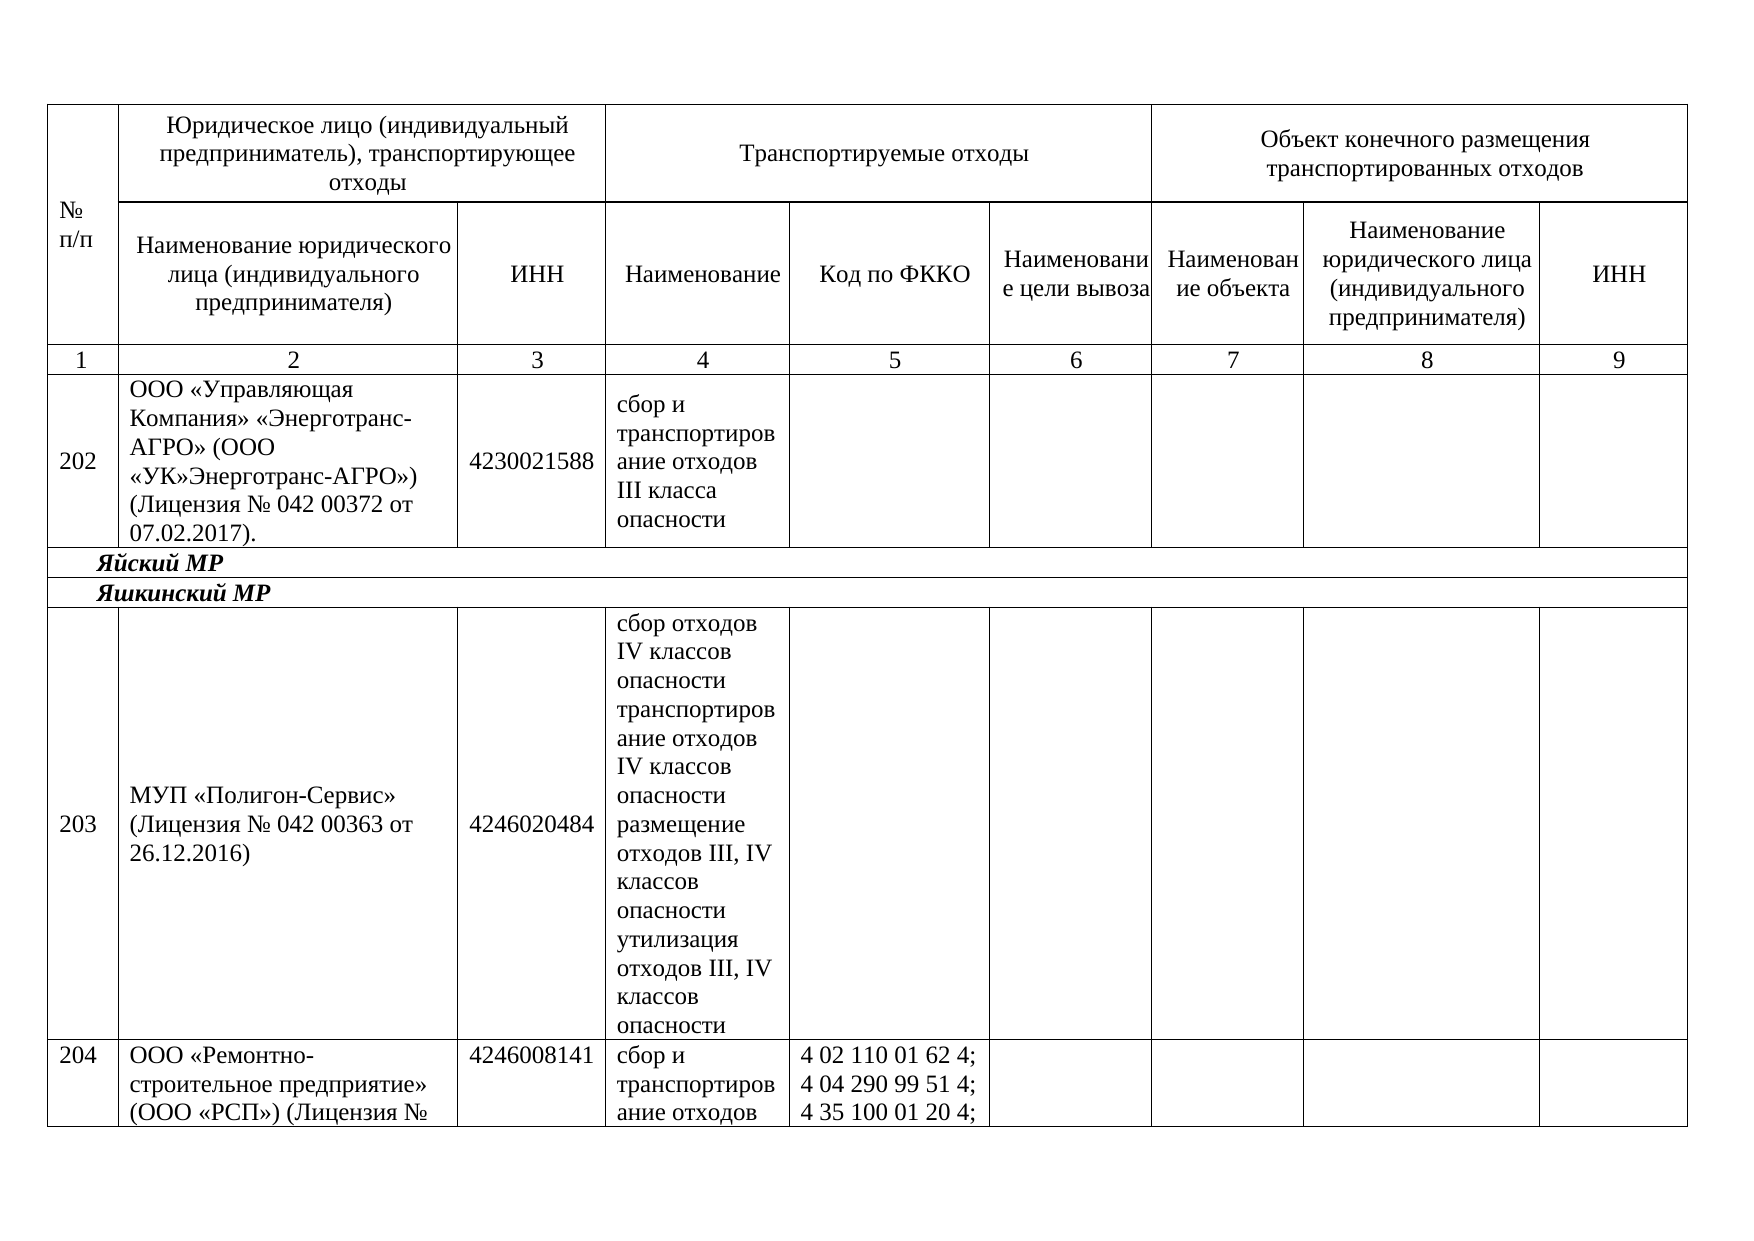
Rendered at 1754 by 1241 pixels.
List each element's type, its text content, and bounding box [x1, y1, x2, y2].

table_cell [990, 608, 1151, 1039]
table_cell 8 [1304, 345, 1539, 373]
table_cell [990, 1040, 1151, 1126]
table_cell Наименование [606, 203, 789, 344]
table_cell 4246020484 [458, 608, 605, 1039]
table_cell 1 [48, 345, 118, 373]
table_cell 6 [990, 345, 1151, 373]
table_cell Яшкинский МР [48, 578, 1687, 607]
table_cell сбор и транспортирование отходов IV класса опасности [606, 1040, 789, 1126]
table_cell [48, 375, 118, 547]
table_cell ООО «Управляющая Компания» «Энерготранс-АГРО» (ООО «УК»Энерготранс-АГРО») (Лицензия № 042 00372 от 07.02.2017). [119, 375, 457, 547]
table_cell сбор и транспортирование отходов III класса опасности [606, 375, 789, 547]
table_cell Код по ФККО [790, 203, 989, 344]
table_cell Наименование юридического лица (индивидуального предпринимателя) [1304, 203, 1539, 344]
table_cell 3 [458, 345, 605, 373]
table_cell 9 [1540, 345, 1687, 373]
table_header Юридическое лицо (индивидуальный предприниматель), транспортирующее отходы [119, 105, 605, 201]
table_cell [1152, 608, 1303, 1039]
table_cell 7 [1152, 345, 1303, 373]
table_header Транспортируемые отходы [606, 105, 1151, 201]
table_cell [990, 375, 1151, 547]
table_cell [1304, 608, 1539, 1039]
table_cell [1540, 375, 1687, 547]
table_cell [1152, 375, 1303, 547]
table_cell Яйский МР [48, 548, 1687, 577]
table_header Объект конечного размещения транспортированных отходов [1152, 105, 1687, 201]
table_cell Наименование цели вывоза [990, 203, 1151, 344]
table_cell ИНН [458, 203, 605, 344]
table_cell [1540, 608, 1687, 1039]
table_cell ООО «Ремонтно-строительное предприятие» (ООО «РСП») (Лицензия № 042 00389 от 05.04.2017) [119, 1040, 457, 1126]
table_cell [1304, 1040, 1539, 1126]
table_header № п/п [48, 105, 118, 344]
table_cell [1540, 1040, 1687, 1126]
table_cell 5 [790, 345, 989, 373]
table_cell МУП «Полигон-Сервис» (Лицензия № 042 00363 от 26.12.2016) [119, 608, 457, 1039]
table_cell [790, 608, 989, 1039]
table_cell [1152, 1040, 1303, 1126]
table_cell 4 [606, 345, 789, 373]
table_cell Наименование юридического лица (индивидуального предпринимателя) [119, 203, 457, 344]
table_cell [790, 375, 989, 547]
table_cell 4230021588 [458, 375, 605, 547]
table_cell [1304, 375, 1539, 547]
table_cell Наименование объекта [1152, 203, 1303, 344]
table_cell ИНН [1540, 203, 1687, 344]
table_cell 2 [119, 345, 457, 373]
table_cell 4246008141 [458, 1040, 605, 1126]
table_cell [48, 608, 118, 1039]
table_cell 4 02 110 01 62 4; 4 04 290 99 51 4; 4 35 100 01 20 4; 4 35 100 03 51 4; 7 31 110 01 72 4; 7 33 100 01 72 4; 7 31 200 01 72 4; 7 33 210 01 72 4; 7 33 390 01 71 4; 8 12 901 01 72 4; 8 26 210 01 51 4 [790, 1040, 989, 1126]
table_cell сбор отходов IV классов опасности транспортирование отходов IV классов опасности размещение отходов III, IV классов опасности утилизация отходов III, IV классов опасности [606, 608, 789, 1039]
table_cell [48, 1040, 118, 1126]
